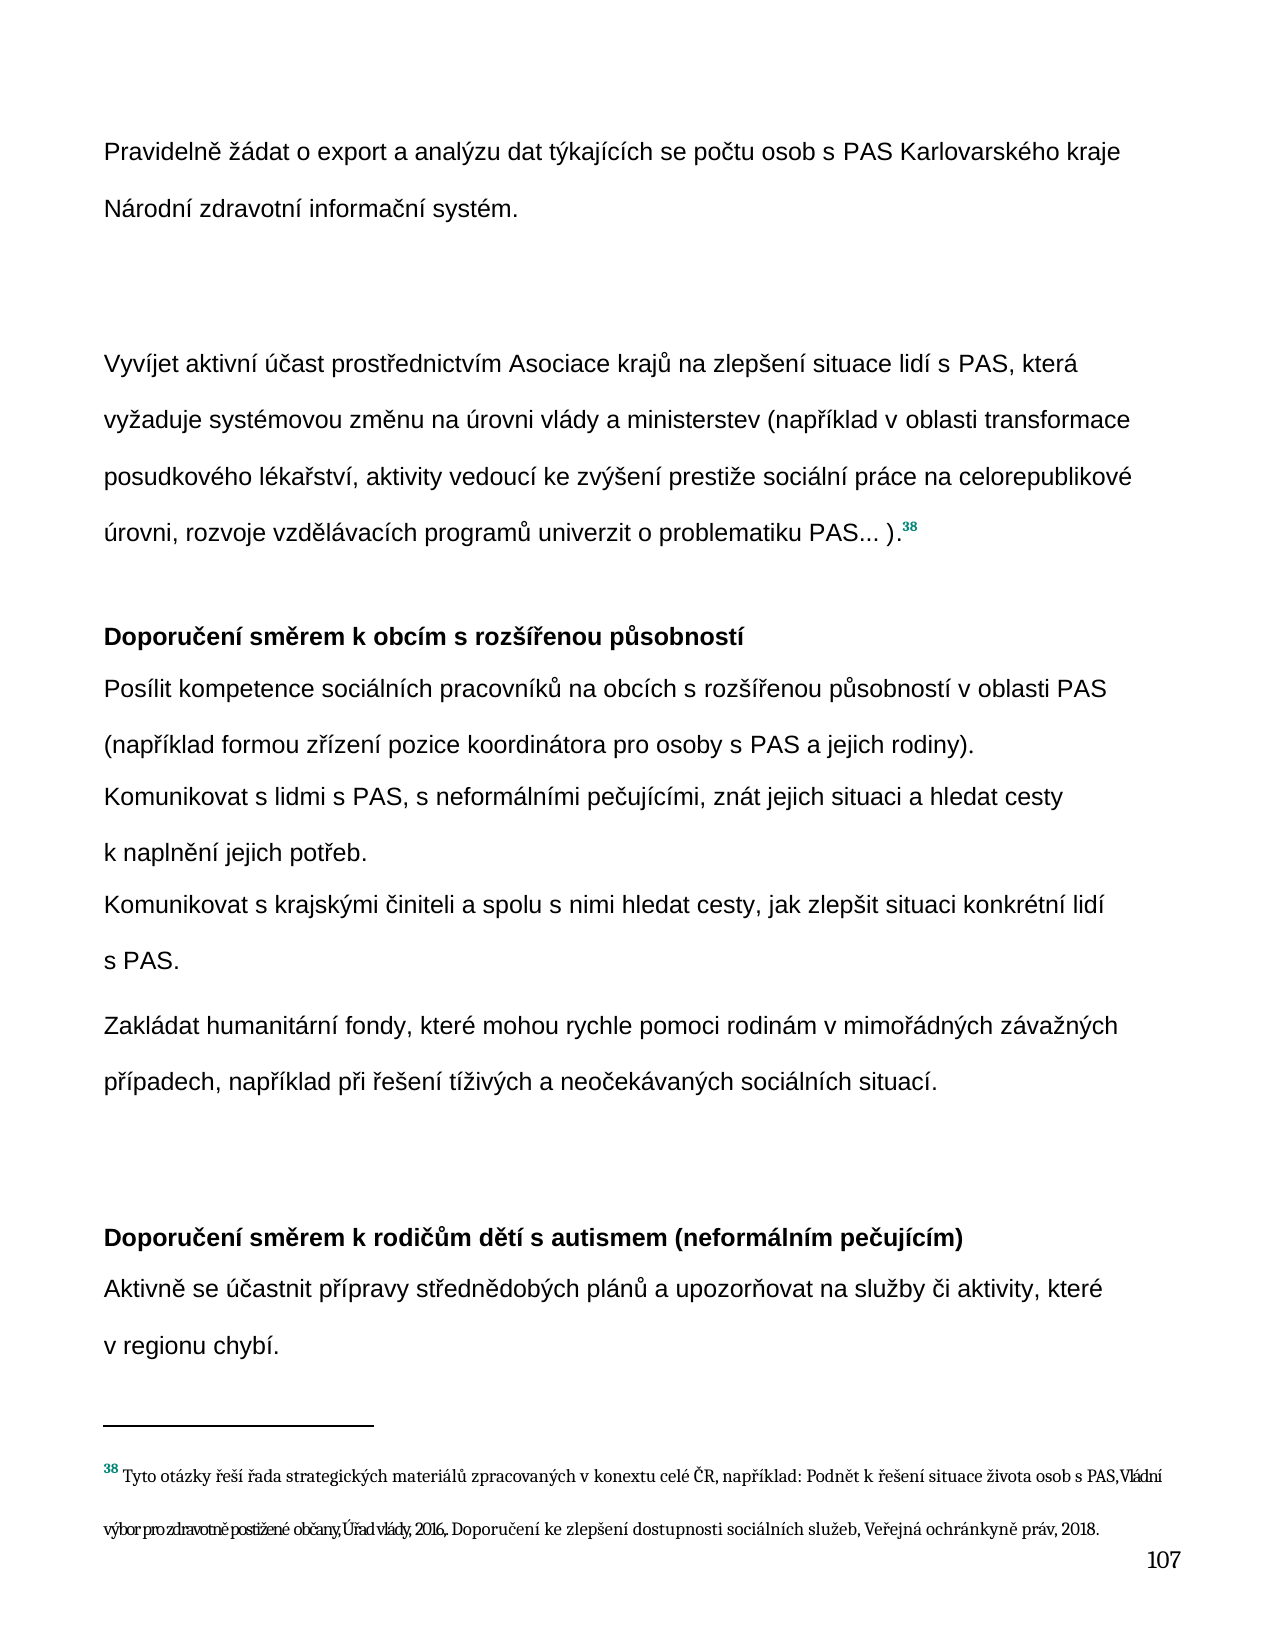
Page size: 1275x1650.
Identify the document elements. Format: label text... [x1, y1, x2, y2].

text Komunikovat s krajskými činiteli a spolu s nimi hledat cesty, jak zlepšit situaci konkrétní lidí s PAS. [103, 886, 1181, 979]
text Pravidelně žádat o export a analýzu dat týkajících se počtu osob s PAS Karlovarského kraje Národní zdravotní informační systém. [103, 133, 1181, 227]
text Doporučení směrem k obcím s rozšířenou působností [103, 618, 1181, 655]
text Doporučení směrem k rodičům dětí s autismem (neformálním pečujícím) [103, 1218, 1181, 1256]
text Komunikovat s lidmi s PAS, s neformálními pečujícími, znát jejich situaci a hledat cesty k naplnění jejich potřeb. [103, 778, 1181, 871]
text Vyvíjet aktivní účast prostřednictvím Asociace krajů na zlepšení situace lidí s PAS, která vyžaduje systémovou změnu na úrovni vlády a ministerstev (například v oblasti transformace posudkového lékařství, aktivity vedoucí ke zvýšení prestiže sociální práce na celorepublikové úrovni, rozvoje vzdělávacích programů univerzit o problematiku PAS... ). [103, 345, 1181, 551]
text Aktivně se účastnit přípravy střednědobých plánů a upozorňovat na služby či aktivity, které v regionu chybí. [103, 1270, 1181, 1364]
text Zakládat humanitární fondy, které mohou rychle pomoci rodinám v mimořádných závažných případech, například při řešení tíživých a neočekávaných sociálních situací. [103, 1006, 1181, 1100]
text Posílit kompetence sociálních pracovníků na obcích s rozšířenou působností v oblasti PAS (například formou zřízení pozice koordinátora pro osoby s PAS a jejich rodiny). [103, 669, 1181, 763]
